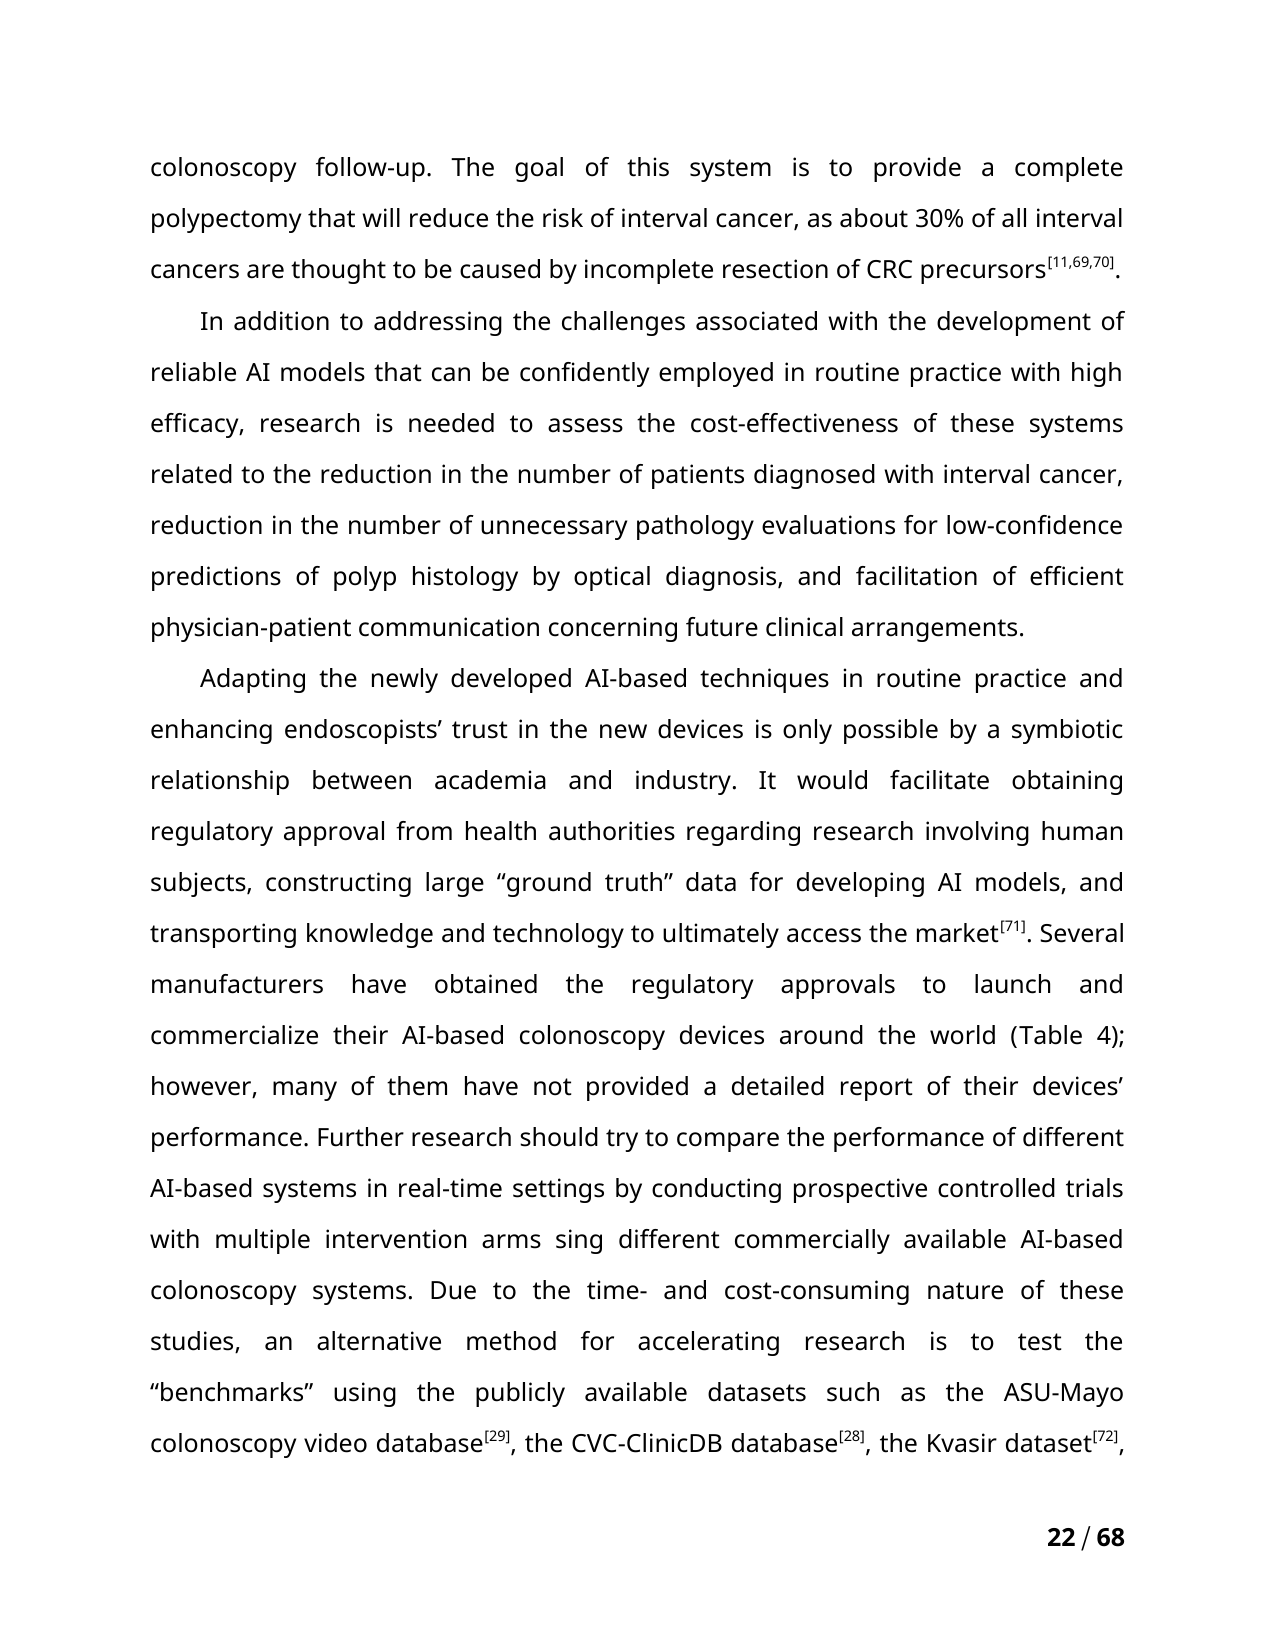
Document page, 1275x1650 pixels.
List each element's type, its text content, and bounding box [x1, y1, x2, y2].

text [150, 150, 1125, 286]
text In addition to addressing the challenges associated with the development of reliable AI models that can be confidently employed in routine practice with high efficacy, research is needed to assess the cost-effectiveness of these systems related to the reduction in the number of patients diagnosed with interval cancer, reduction in the number of unnecessary pathology evaluations for low-confidence predictions of polyp histology by optical diagnosis, and facilitation of efficient physician-patient communication concerning future clinical arrangements. [150, 303, 1125, 643]
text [150, 660, 1125, 1460]
